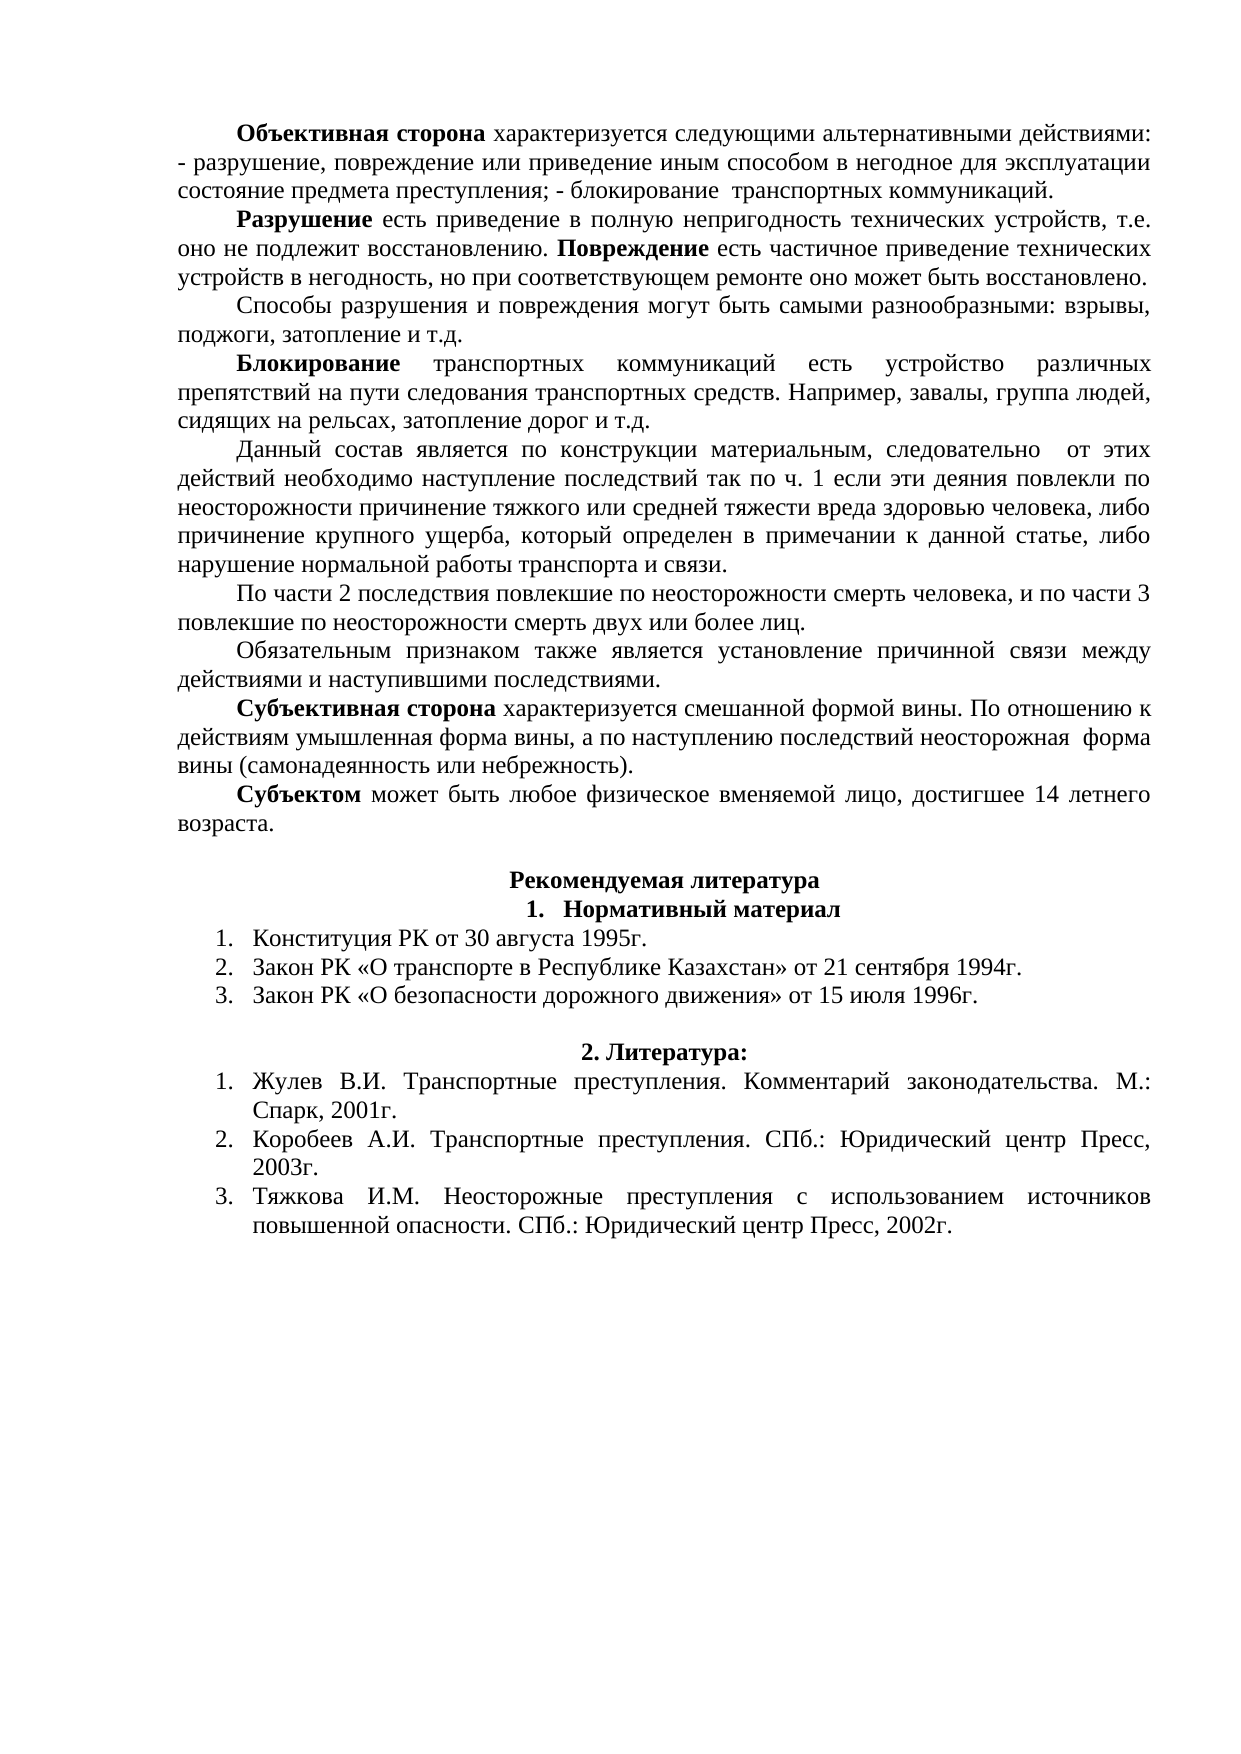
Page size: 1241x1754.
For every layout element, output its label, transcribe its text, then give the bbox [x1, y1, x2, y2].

list Коробеев А.И. Транспортные преступления. СПб.: Юридический центр Пресс, 2003г. [215, 1124, 1152, 1181]
list Конституция РК от 30 августа 1995г. [215, 923, 1152, 952]
text Способы разрушения и повреждения могут быть самыми разнообразными: взрывы, поджоги, затопление и т.д. [177, 291, 1152, 348]
text Данный состав является по конструкции материальным, следовательно от этих действий необходимо наступление последствий так по ч. 1 если эти деяния повлекли по неосторожности причинение тяжкого или средней тяжести вреда здоровью человека, либо причинение крупного ущерба, который определен в примечании к данной статье, либо нарушение нормальной работы транспорта и связи. [177, 434, 1152, 578]
list Нормативный материал [215, 894, 1152, 923]
text Объективная сторона характеризуется следующими альтернативными действиями: - разрушение, повреждение или приведение иным способом в негодное для эксплуатации состояние предмета преступления; - блокирование транспортных коммуникаций. [177, 118, 1152, 204]
text По части 2 последствия повлекшие по неосторожности смерть человека, и по части 3 повлекшие по неосторожности смерть двух или более лиц. [177, 578, 1152, 636]
text Обязательным признаком также является установление причинной связи между действиями и наступившими последствиями. [177, 636, 1152, 693]
list Жулев В.И. Транспортные преступления. Комментарий законодательства. М.: Спарк, 2001г. [215, 1066, 1152, 1124]
list Закон РК «О транспорте в Республике Казахстан» от 21 сентября 1994г. [215, 952, 1152, 981]
text Рекомендуемая литература [177, 866, 1152, 894]
text Субъектом может быть любое физическое вменяемой лицо, достигшее 14 летнего возраста. [177, 779, 1152, 837]
text Субъективная сторона характеризуется смешанной формой вины. По отношению к действиям умышленная форма вины, а по наступлению последствий неосторожная форма вины (самонадеянность или небрежность). [177, 693, 1152, 779]
list Тяжкова И.М. Неосторожные преступления с использованием источников повышенной опасности. СПб.: Юридический центр Пресс, 2002г. [215, 1181, 1152, 1239]
text 2. Литература: [177, 1037, 1152, 1066]
text Блокирование транспортных коммуникаций есть устройство различных препятствий на пути следования транспортных средств. Например, завалы, группа людей, сидящих на рельсах, затопление дорог и т.д. [177, 348, 1152, 434]
text Разрушение есть приведение в полную непригодность технических устройств, т.е. оно не подлежит восстановлению. Повреждение есть частичное приведение технических устройств в негодность, но при соответствующем ремонте оно может быть восстановлено. [177, 204, 1152, 291]
list Закон РК «О безопасности дорожного движения» от 15 июля 1996г. [215, 981, 1152, 1009]
